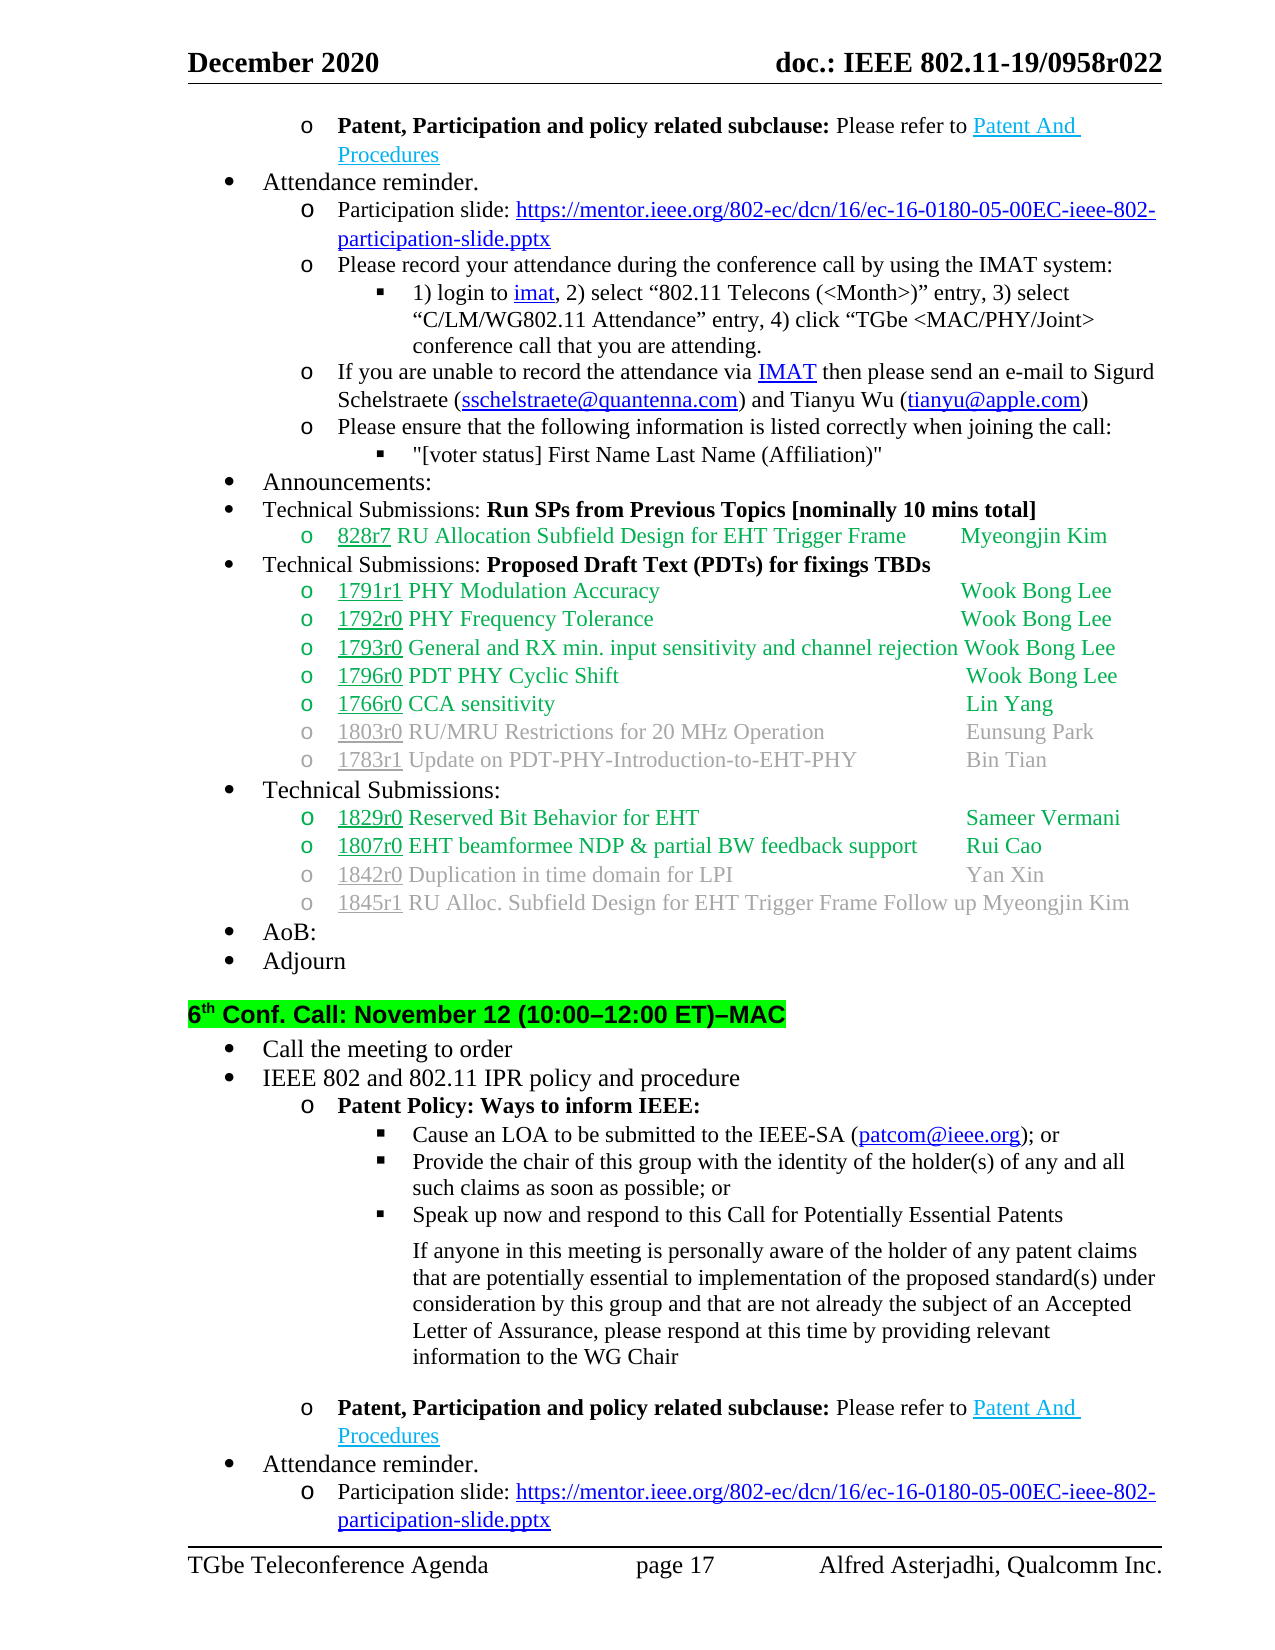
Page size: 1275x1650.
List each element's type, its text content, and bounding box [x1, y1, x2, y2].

list If anyone in this meeting is personally aware of the holder of any patent claims that are potentially essential to implementation of the proposed standard(s) under consideration by this group and that are not already the subject of an Accepted Letter of Assurance, please respond at this time by providing relevant information to the WG Chair [412, 1238, 1162, 1369]
list Speak up now and respond to this Call for Potentially Essential Patents [375, 1201, 1162, 1227]
list 1791r1 PHY Modulation Accuracy Wook Bong Lee [300, 577, 1162, 605]
list Provide the chair of this group with the identity of the holder(s) of any and all such claims as soon as possible; or [375, 1148, 1162, 1201]
list Please record your attendance during the conference call by using the IMAT system: [300, 251, 1162, 279]
list 1829r0 Reserved Bit Behavior for EHT Sameer Vermani [300, 803, 1162, 832]
list 1842r0 Duplication in time domain for LPI Yan Xin [300, 861, 1162, 889]
list Call the meeting to order [225, 1034, 1162, 1063]
list "[voter status] First Name Last Name (Affiliation)" [375, 441, 1162, 467]
list 1792r0 PHY Frequency Tolerance Wook Bong Lee [300, 605, 1162, 634]
list Participation slide: https://mentor.ieee.org/802-ec/dcn/16/ec-16-0180-05-00EC-ieee-802-participation-slide.pptx [300, 196, 1162, 251]
list Technical Submissions: Proposed Draft Text (PDTs) for fixings TBDs [225, 551, 1162, 577]
list 828r7 RU Allocation Subfield Design for EHT Trigger Frame Myeongjin Kim [300, 523, 1162, 551]
list 1803r0 RU/MRU Restrictions for 20 MHz Operation Eunsung Park [300, 718, 1162, 747]
list Participation slide: https://mentor.ieee.org/802-ec/dcn/16/ec-16-0180-05-00EC-ieee-802-participation-slide.pptx [300, 1478, 1162, 1533]
list Patent, Participation and policy related subclause: Please refer to Patent And Procedures [300, 112, 1162, 167]
list Please ensure that the following information is listed correctly when joining the call: [300, 413, 1162, 441]
list If you are unable to record the attendance via IMAT then please send an e-mail to Sigurd Schelstraete (sschelstraete@quantenna.com) and Tianyu Wu (tianyu@apple.com) [300, 358, 1162, 413]
list AoB: [225, 917, 1162, 946]
list IEEE 802 and 802.11 IPR policy and procedure [225, 1063, 1162, 1092]
list Technical Submissions: [225, 775, 1162, 803]
list 1796r0 PDT PHY Cyclic Shift Wook Bong Lee [300, 662, 1162, 690]
list Announcements: [225, 467, 1162, 496]
list Patent Policy: Ways to inform IEEE: [300, 1092, 1162, 1121]
list 1793r0 General and RX min. input sensitivity and channel rejection Wook Bong Lee [300, 634, 1162, 662]
list Patent, Participation and policy related subclause: Please refer to Patent And Procedures [300, 1394, 1162, 1449]
subtitle 6th Conf. Call: November 12 (10:00–12:00 ET)–MAC [187, 999, 1162, 1028]
list 1807r0 EHT beamformee NDP & partial BW feedback support Rui Cao [300, 832, 1162, 861]
list 1845r1 RU Alloc. Subfield Design for EHT Trigger Frame Follow up Myeongjin Kim [300, 889, 1162, 917]
list Cause an LOA to be submitted to the IEEE-SA (patcom@ieee.org); or [375, 1121, 1162, 1148]
list Attendance reminder. [225, 1449, 1162, 1478]
list Adjourn [225, 946, 1162, 974]
list Technical Submissions: Run SPs from Previous Topics [nominally 10 mins total] [225, 496, 1162, 523]
list 1783r1 Update on PDT-PHY-Introduction-to-EHT-PHY Bin Tian [300, 747, 1162, 775]
list Attendance reminder. [225, 167, 1162, 196]
list 1766r0 CCA sensitivity Lin Yang [300, 690, 1162, 718]
list 1) login to imat, 2) select “802.11 Telecons (<Month>)” entry, 3) select “C/LM/WG802.11 Attendance” entry, 4) click “TGbe <MAC/PHY/Joint> conference call that you are attending. [375, 279, 1162, 358]
